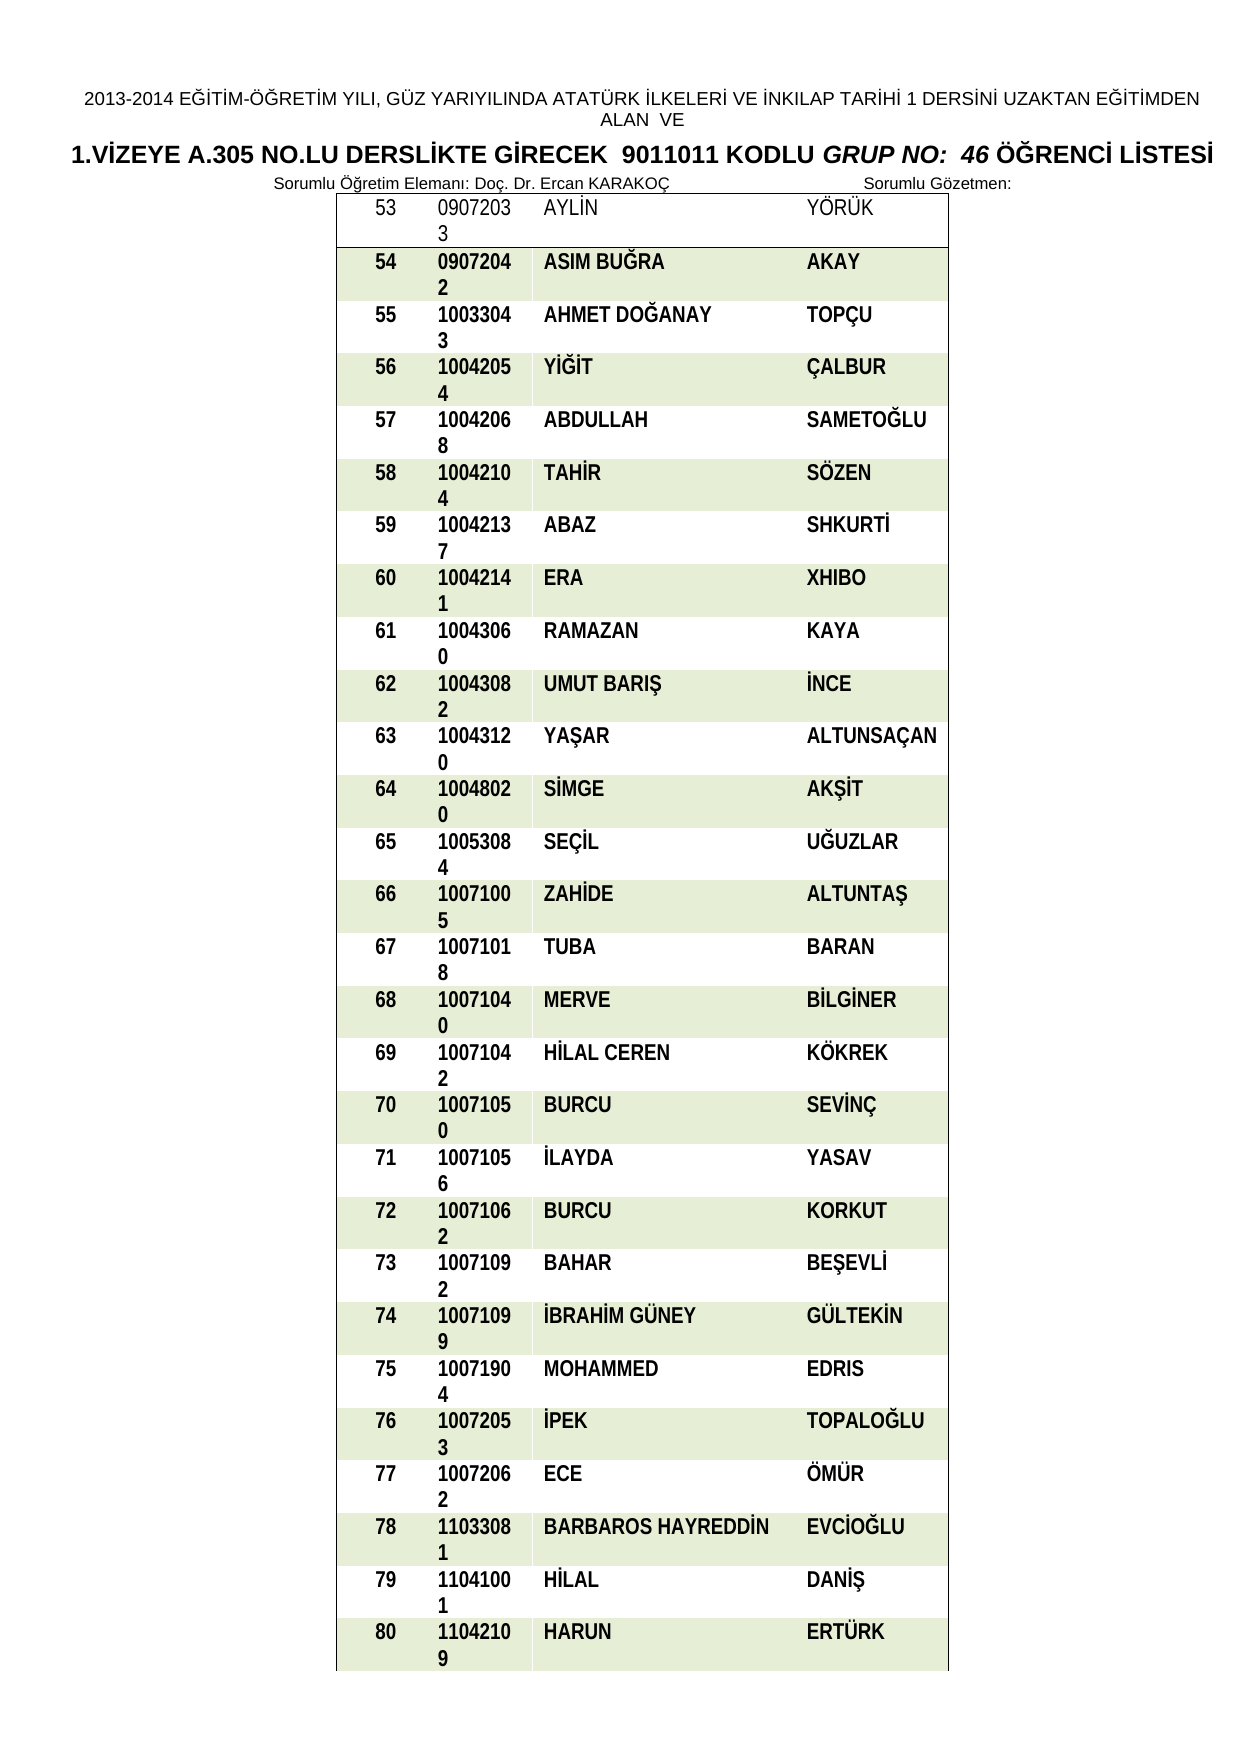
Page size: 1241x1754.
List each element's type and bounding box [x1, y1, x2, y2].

table_header [59, 44, 1226, 1671]
